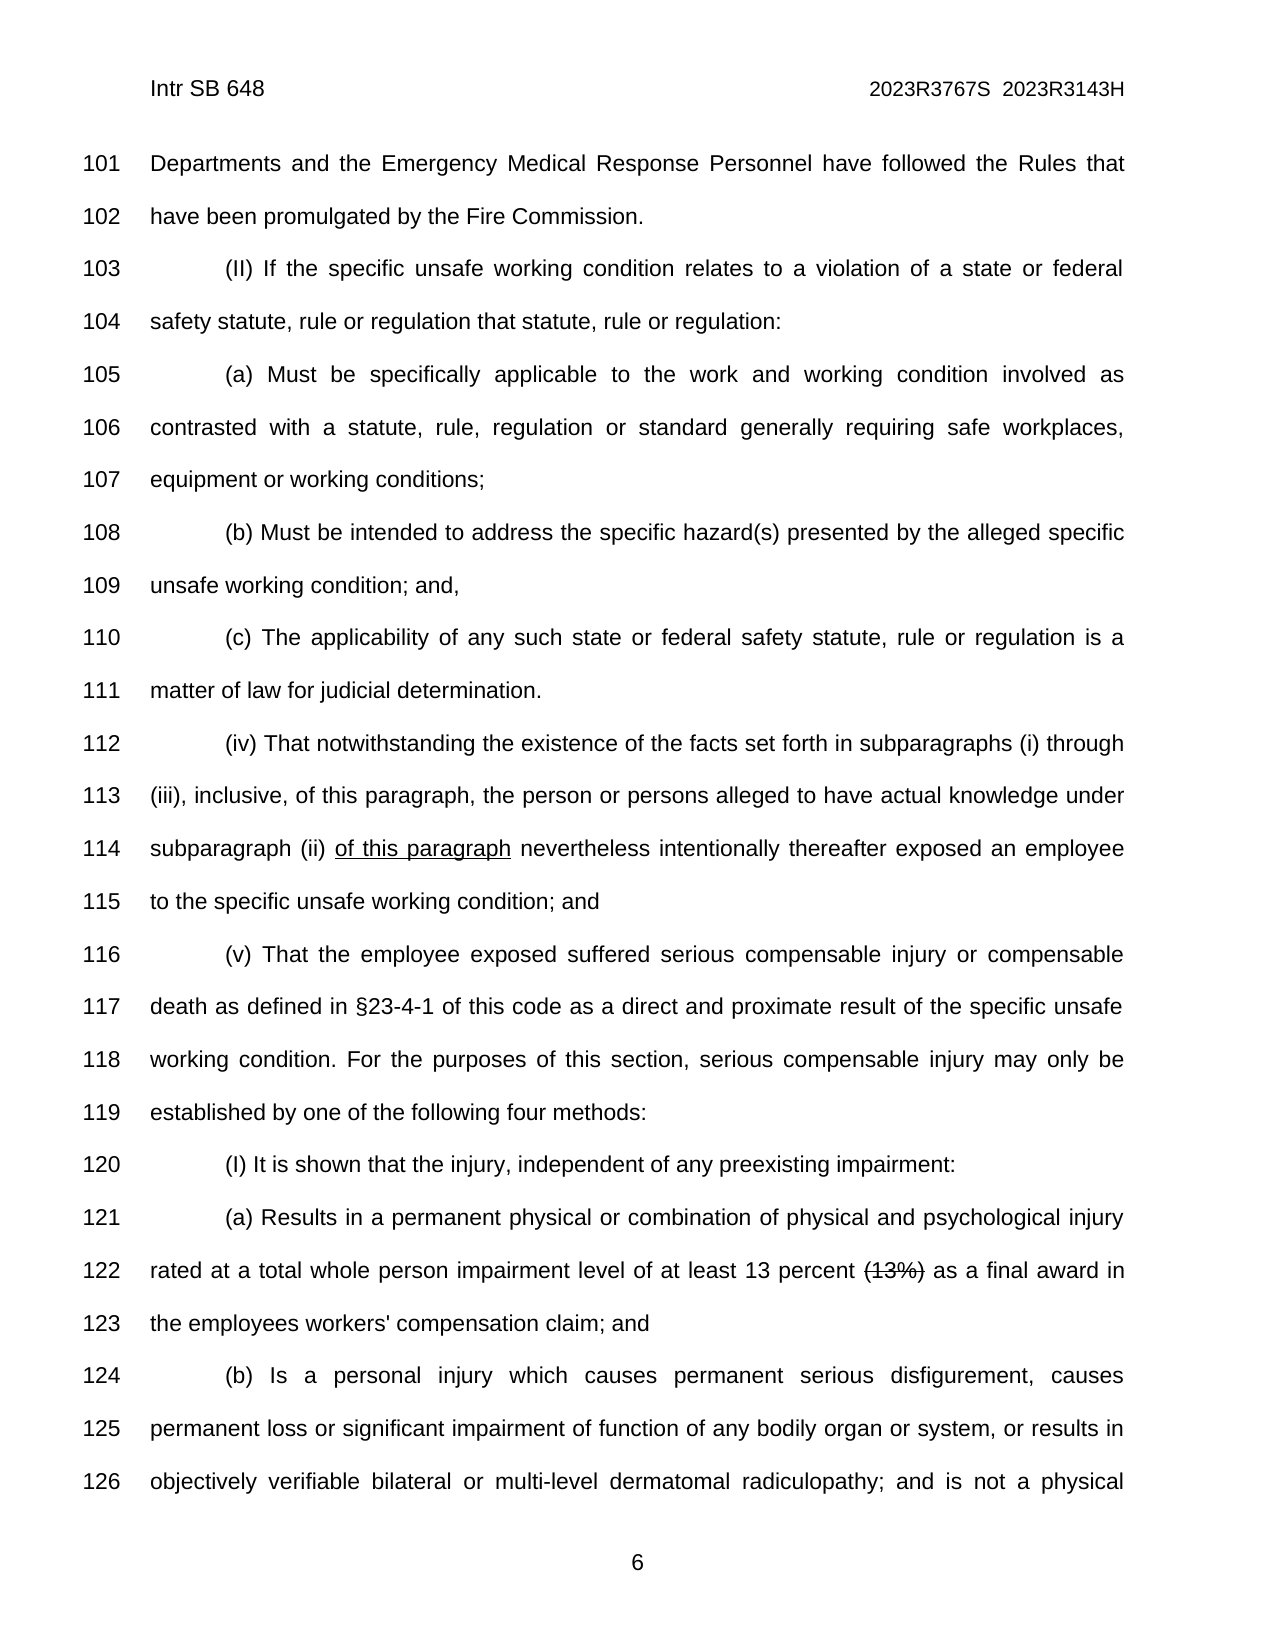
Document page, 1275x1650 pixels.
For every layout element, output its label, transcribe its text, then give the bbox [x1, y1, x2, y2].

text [150, 1362, 1125, 1494]
text (a) Must be specifically applicable to the work and working condition involved as contrasted with a statute, rule, regulation or standard generally requiring safe workplaces, equipment or working conditions; [150, 361, 1125, 493]
text (b) Must be intended to address the specific hazard(s) presented by the alleged specific unsafe working condition; and, [150, 519, 1125, 598]
text (c) The applicability of any such state or federal safety statute, rule or regulation is a matter of law for judicial determination. [150, 624, 1125, 703]
text (I) It is shown that the injury, independent of any preexisting impairment: [150, 1151, 1125, 1178]
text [150, 150, 1125, 229]
text (a) Results in a permanent physical or combination of physical and psychological injury rated at a total whole person impairment level of at least 13 percent (13%) as a final award in the employees workers' compensation claim; and [150, 1204, 1125, 1336]
text (iv) That notwithstanding the existence of the facts set forth in subparagraphs (i) through (iii), inclusive, of this paragraph, the person or persons alleged to have actual knowledge under subparagraph (ii) of this paragraph nevertheless intentionally thereafter exposed an employee to the specific unsafe working condition; and [150, 730, 1125, 914]
text (II) If the specific unsafe working condition relates to a violation of a state or federal safety statute, rule or regulation that statute, rule or regulation: [150, 255, 1125, 334]
text (v) That the employee exposed suffered serious compensable injury or compensable death as defined in §23-4-1 of this code as a direct and proximate result of the specific unsafe working condition. For the purposes of this section, serious compensable injury may only be established by one of the following four methods: [150, 941, 1125, 1125]
